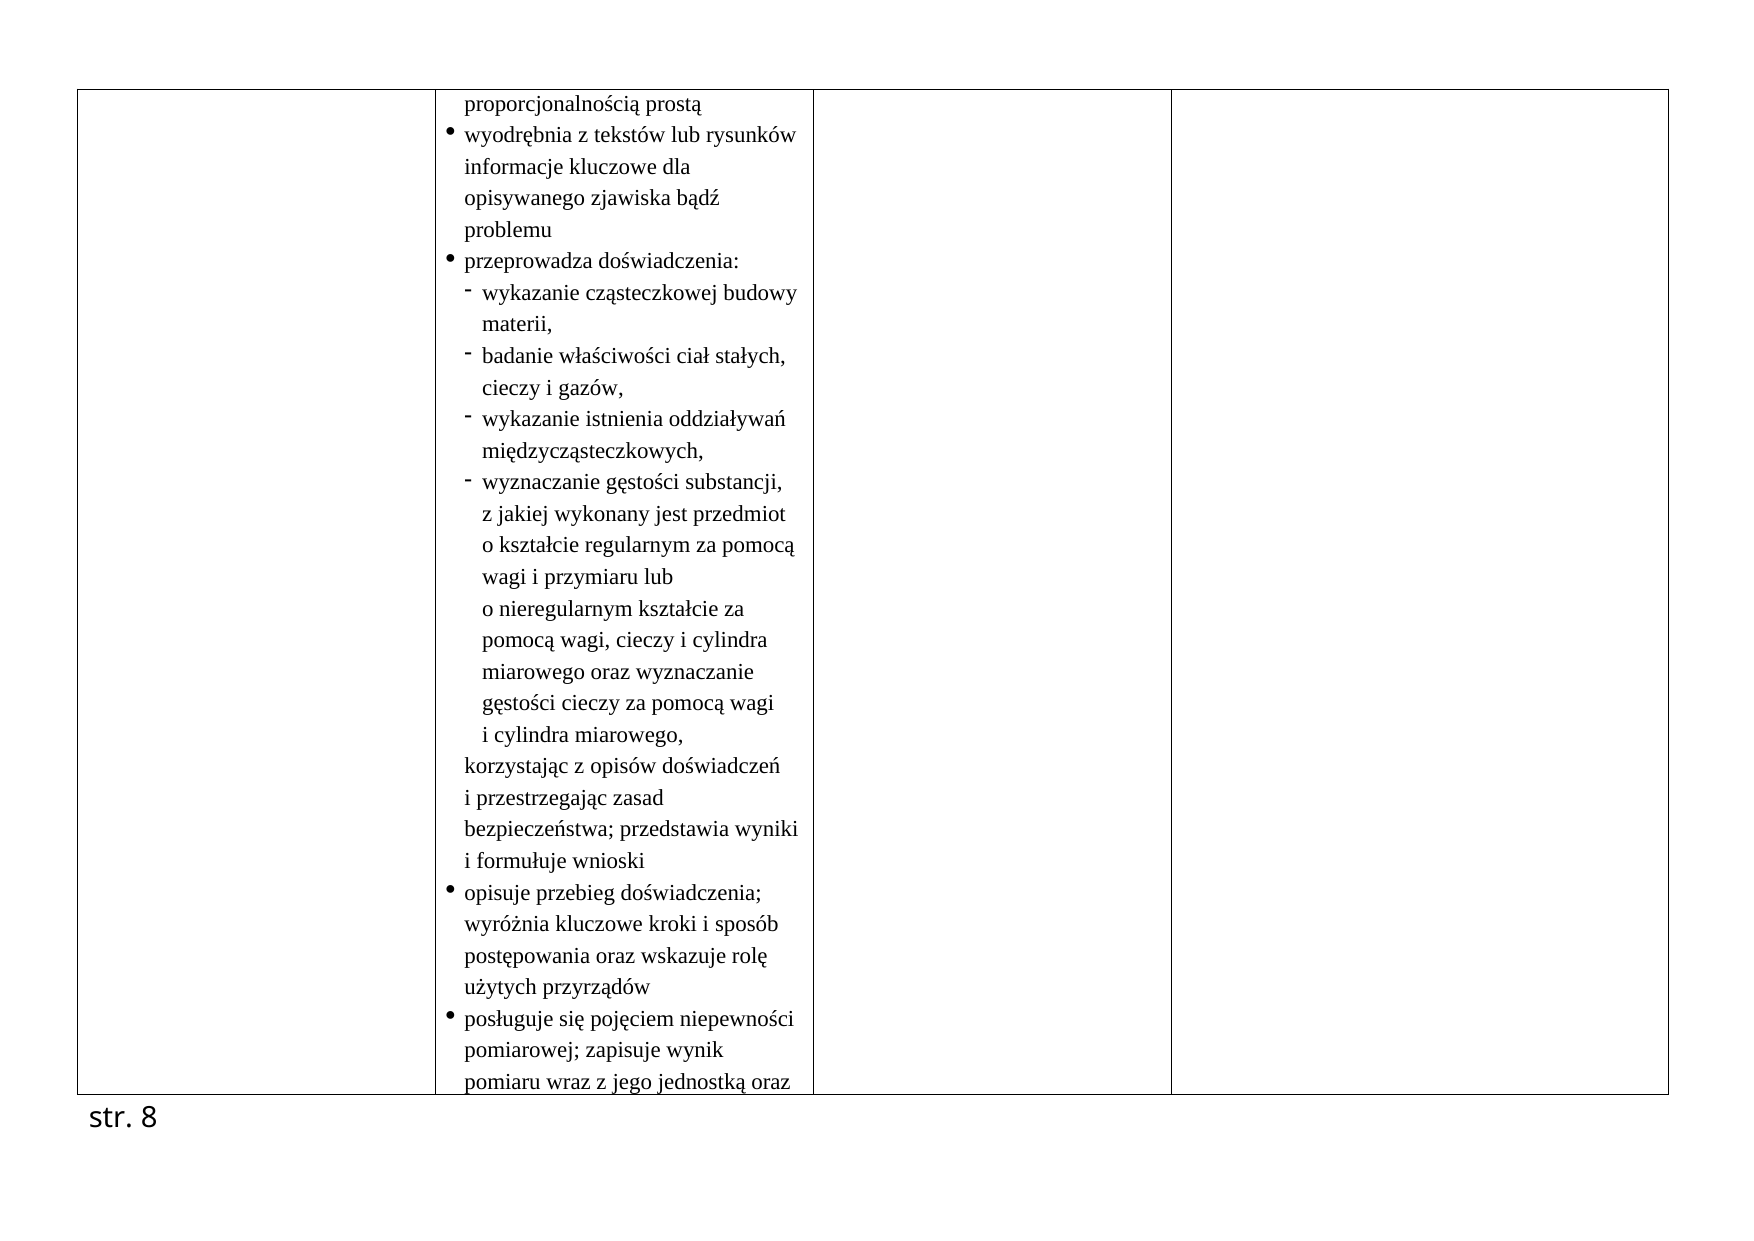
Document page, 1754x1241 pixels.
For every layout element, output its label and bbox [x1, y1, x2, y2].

table_cell [814, 90, 1171, 1094]
table_cell [436, 90, 813, 1094]
table_cell [1172, 90, 1668, 1094]
table_cell [78, 90, 435, 1094]
